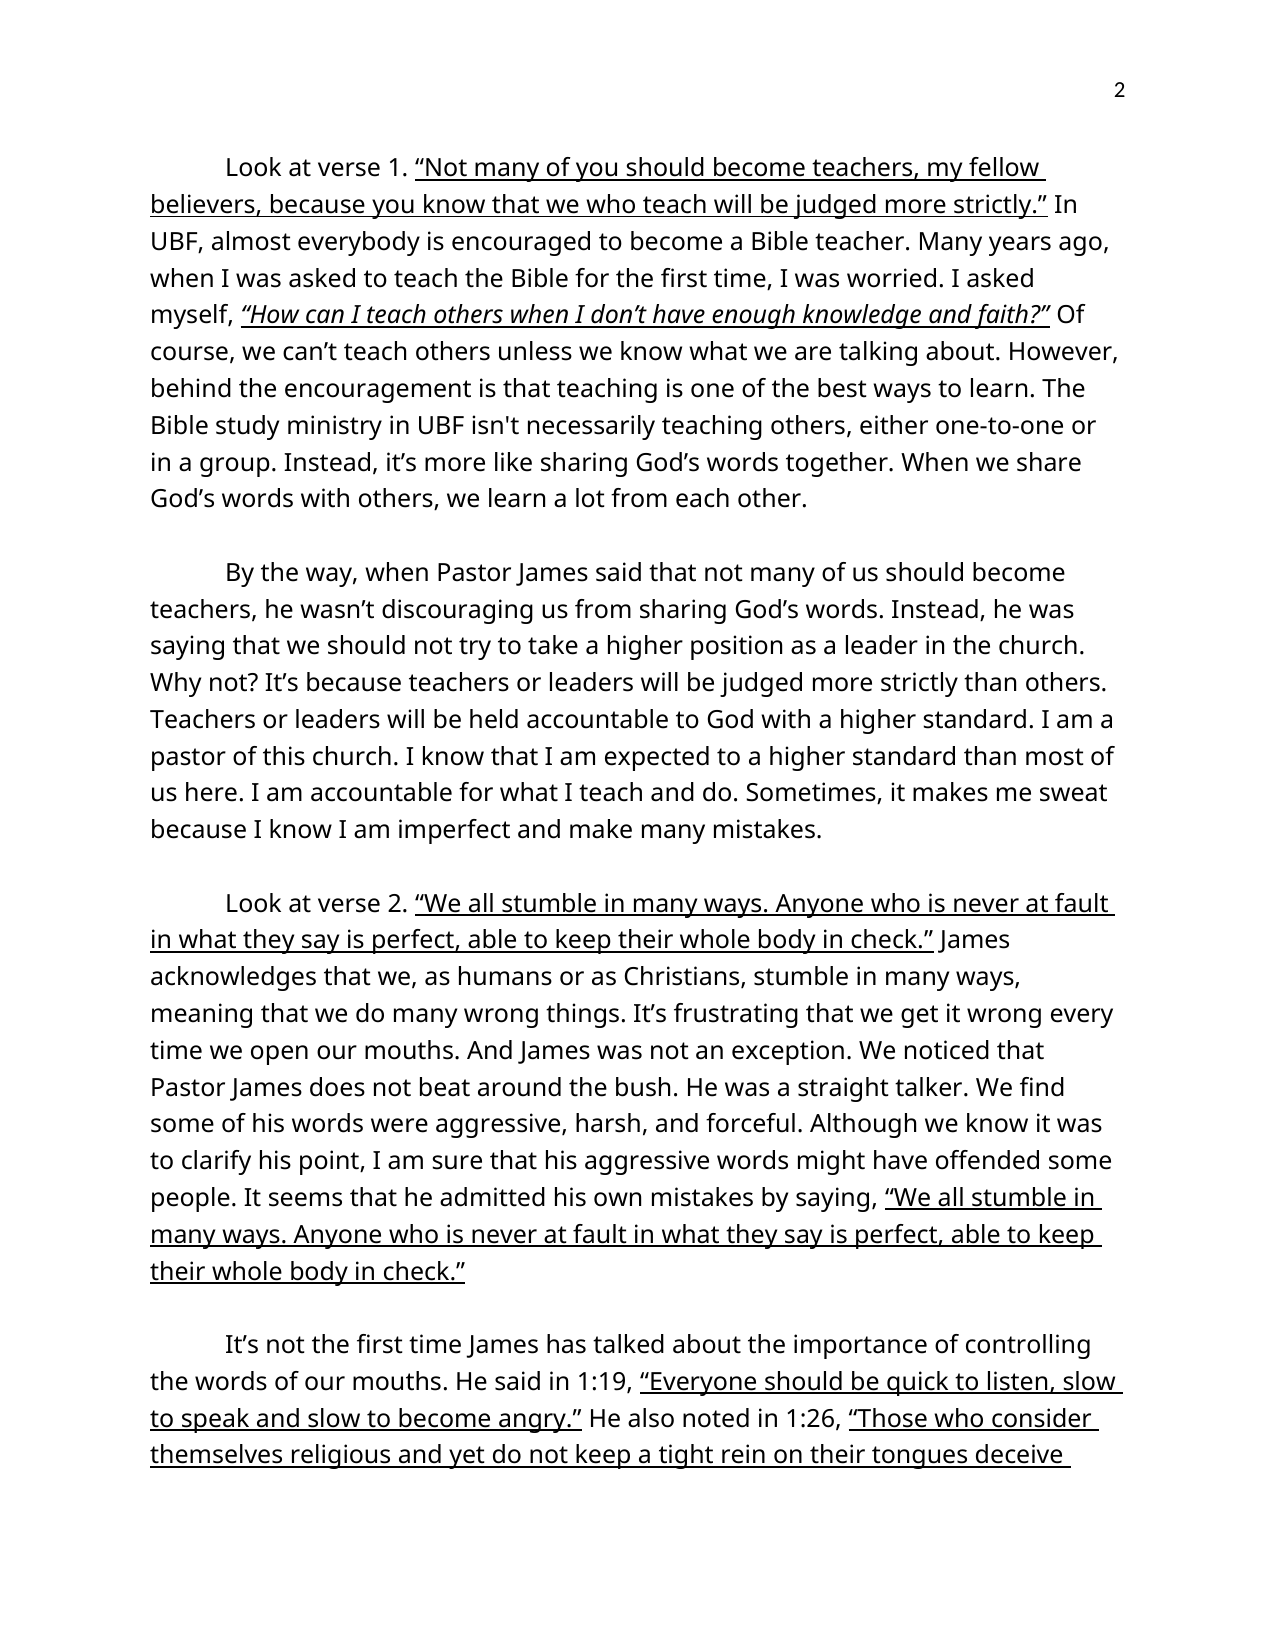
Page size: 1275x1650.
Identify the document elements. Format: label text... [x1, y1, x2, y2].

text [150, 1327, 1125, 1471]
text Look at verse 2. “We all stumble in many ways. Anyone who is never at fault in what they say is perfect, able to keep their whole body in check.” James acknowledges that we, as humans or as Christians, stumble in many ways, meaning that we do many wrong things. It’s frustrating that we get it wrong every time we open our mouths. And James was not an exception. We noticed that Pastor James does not beat around the bush. He was a straight talker. We find some of his words were aggressive, harsh, and forceful. Although we know it was to clarify his point, I am sure that his aggressive words might have offended some people. It seems that he admitted his own mistakes by saying, “We all stumble in many ways. Anyone who is never at fault in what they say is perfect, able to keep their whole body in check.” [150, 885, 1125, 1287]
text Look at verse 1. “Not many of you should become teachers, my fellow believers, because you know that we who teach will be judged more strictly.” In UBF, almost everybody is encouraged to become a Bible teacher. Many years ago, when I was asked to teach the Bible for the first time, I was worried. I asked myself, “How can I teach others when I don’t have enough knowledge and faith?” Of course, we can’t teach others unless we know what we are talking about. However, behind the encouragement is that teaching is one of the best ways to learn. The Bible study ministry in UBF isn't necessarily teaching others, either one-to-one or in a group. Instead, it’s more like sharing God’s words together. When we share God’s words with others, we learn a lot from each other. [150, 150, 1125, 515]
text By the way, when Pastor James said that not many of us should become teachers, he wasn’t discouraging us from sharing God’s words. Instead, he was saying that we should not try to take a higher position as a leader in the church. Why not? It’s because teachers or leaders will be judged more strictly than others. Teachers or leaders will be held accountable to God with a higher standard. I am a pastor of this church. I know that I am expected to a higher standard than most of us here. I am accountable for what I teach and do. Sometimes, it makes me sweat because I know I am imperfect and make many mistakes. [150, 554, 1125, 846]
